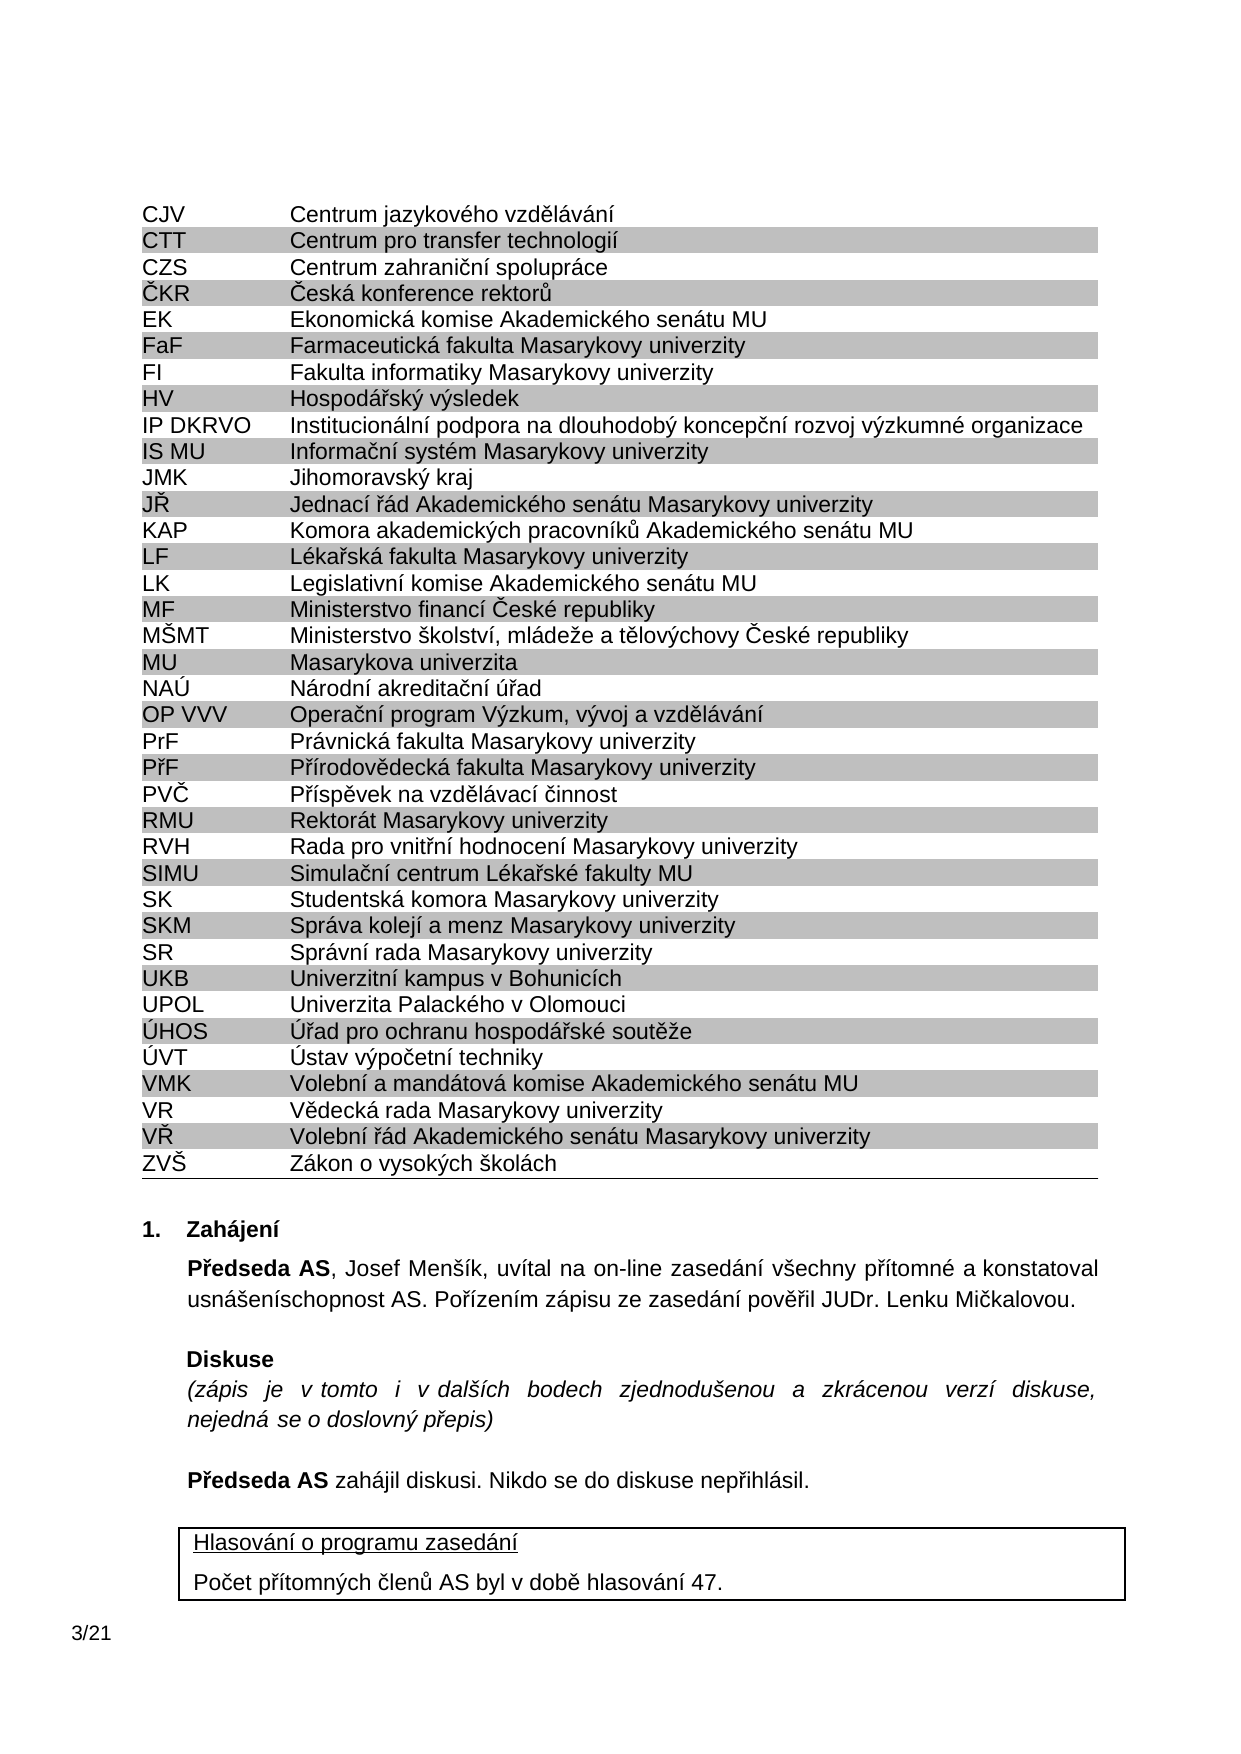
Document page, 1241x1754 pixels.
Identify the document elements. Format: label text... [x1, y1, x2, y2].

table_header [180, 1529, 1124, 1599]
text MF Ministerstvo financí České republiky [142, 596, 1098, 622]
text KAP Komora akademických pracovníků Akademického senátu MU [142, 517, 1098, 543]
text ČKR Česká konference rektorů [142, 280, 1098, 306]
text (zápis je v tomto i v dalších bodech zjednodušenou a zkrácenou verzí diskuse, nejedná se o doslovný přepis) [187, 1376, 1098, 1433]
text UKB Univerzitní kampus v Bohunicích [142, 965, 1098, 991]
text SR Správní rada Masarykovy univerzity [142, 939, 1098, 965]
text Diskuse [186, 1346, 1098, 1372]
text FaF Farmaceutická fakulta Masarykovy univerzity [142, 332, 1098, 359]
text CTT Centrum pro transfer technologií [142, 227, 1098, 253]
text MU Masarykova univerzita [142, 649, 1098, 675]
text UPOL Univerzita Palackého v Olomouci [142, 991, 1098, 1018]
subtitle Zahájení [142, 1216, 1098, 1243]
text LK Legislativní komise Akademického senátu MU [142, 570, 1098, 596]
text RVH Rada pro vnitřní hodnocení Masarykovy univerzity [142, 833, 1098, 859]
text LF Lékařská fakulta Masarykovy univerzity [142, 543, 1098, 570]
text IP DKRVO Institucionální podpora na dlouhodobý koncepční rozvoj výzkumné organizace [142, 412, 1098, 438]
text CJV Centrum jazykového vzdělávání [142, 201, 1098, 227]
text ZVŠ Zákon o vysokých školách [142, 1149, 1098, 1178]
text VMK Volební a mandátová komise Akademického senátu MU [142, 1070, 1098, 1097]
text Předseda AS zahájil diskusi. Nikdo se do diskuse nepřihlásil. [187, 1467, 1098, 1493]
text CZS Centrum zahraniční spolupráce [142, 253, 1098, 280]
text FI Fakulta informatiky Masarykovy univerzity [142, 359, 1098, 385]
text OP VVV Operační program Výzkum, vývoj a vzdělávání [142, 701, 1098, 728]
text MŠMT Ministerstvo školství, mládeže a tělovýchovy České republiky [142, 622, 1098, 649]
text JŘ Jednací řád Akademického senátu Masarykovy univerzity [142, 491, 1098, 517]
text Předseda AS, Josef Menšík, uvítal na on-line zasedání všechny přítomné a konstatoval usnášeníschopnost AS. Pořízením zápisu ze zasedání pověřil JUDr. Lenku Mičkalovou. [187, 1255, 1098, 1312]
text PrF Právnická fakulta Masarykovy univerzity [142, 728, 1098, 754]
text EK Ekonomická komise Akademického senátu MU [142, 306, 1098, 332]
text SK Studentská komora Masarykovy univerzity [142, 886, 1098, 912]
text JMK Jihomoravský kraj [142, 464, 1098, 491]
text ÚHOS Úřad pro ochranu hospodářské soutěže [142, 1018, 1098, 1044]
text IS MU Informační systém Masarykovy univerzity [142, 438, 1098, 464]
text HV Hospodářský výsledek [142, 385, 1098, 412]
text VŘ Volební řád Akademického senátu Masarykovy univerzity [142, 1123, 1098, 1149]
text PVČ Příspěvek na vzdělávací činnost [142, 781, 1098, 807]
text ÚVT Ústav výpočetní techniky [142, 1044, 1098, 1070]
text NAÚ Národní akreditační úřad [142, 675, 1098, 701]
text SKM Správa kolejí a menz Masarykovy univerzity [142, 912, 1098, 939]
text VR Vědecká rada Masarykovy univerzity [142, 1097, 1098, 1123]
text RMU Rektorát Masarykovy univerzity [142, 807, 1098, 833]
text SIMU Simulační centrum Lékařské fakulty MU [142, 859, 1098, 886]
text PřF Přírodovědecká fakulta Masarykovy univerzity [142, 754, 1098, 781]
